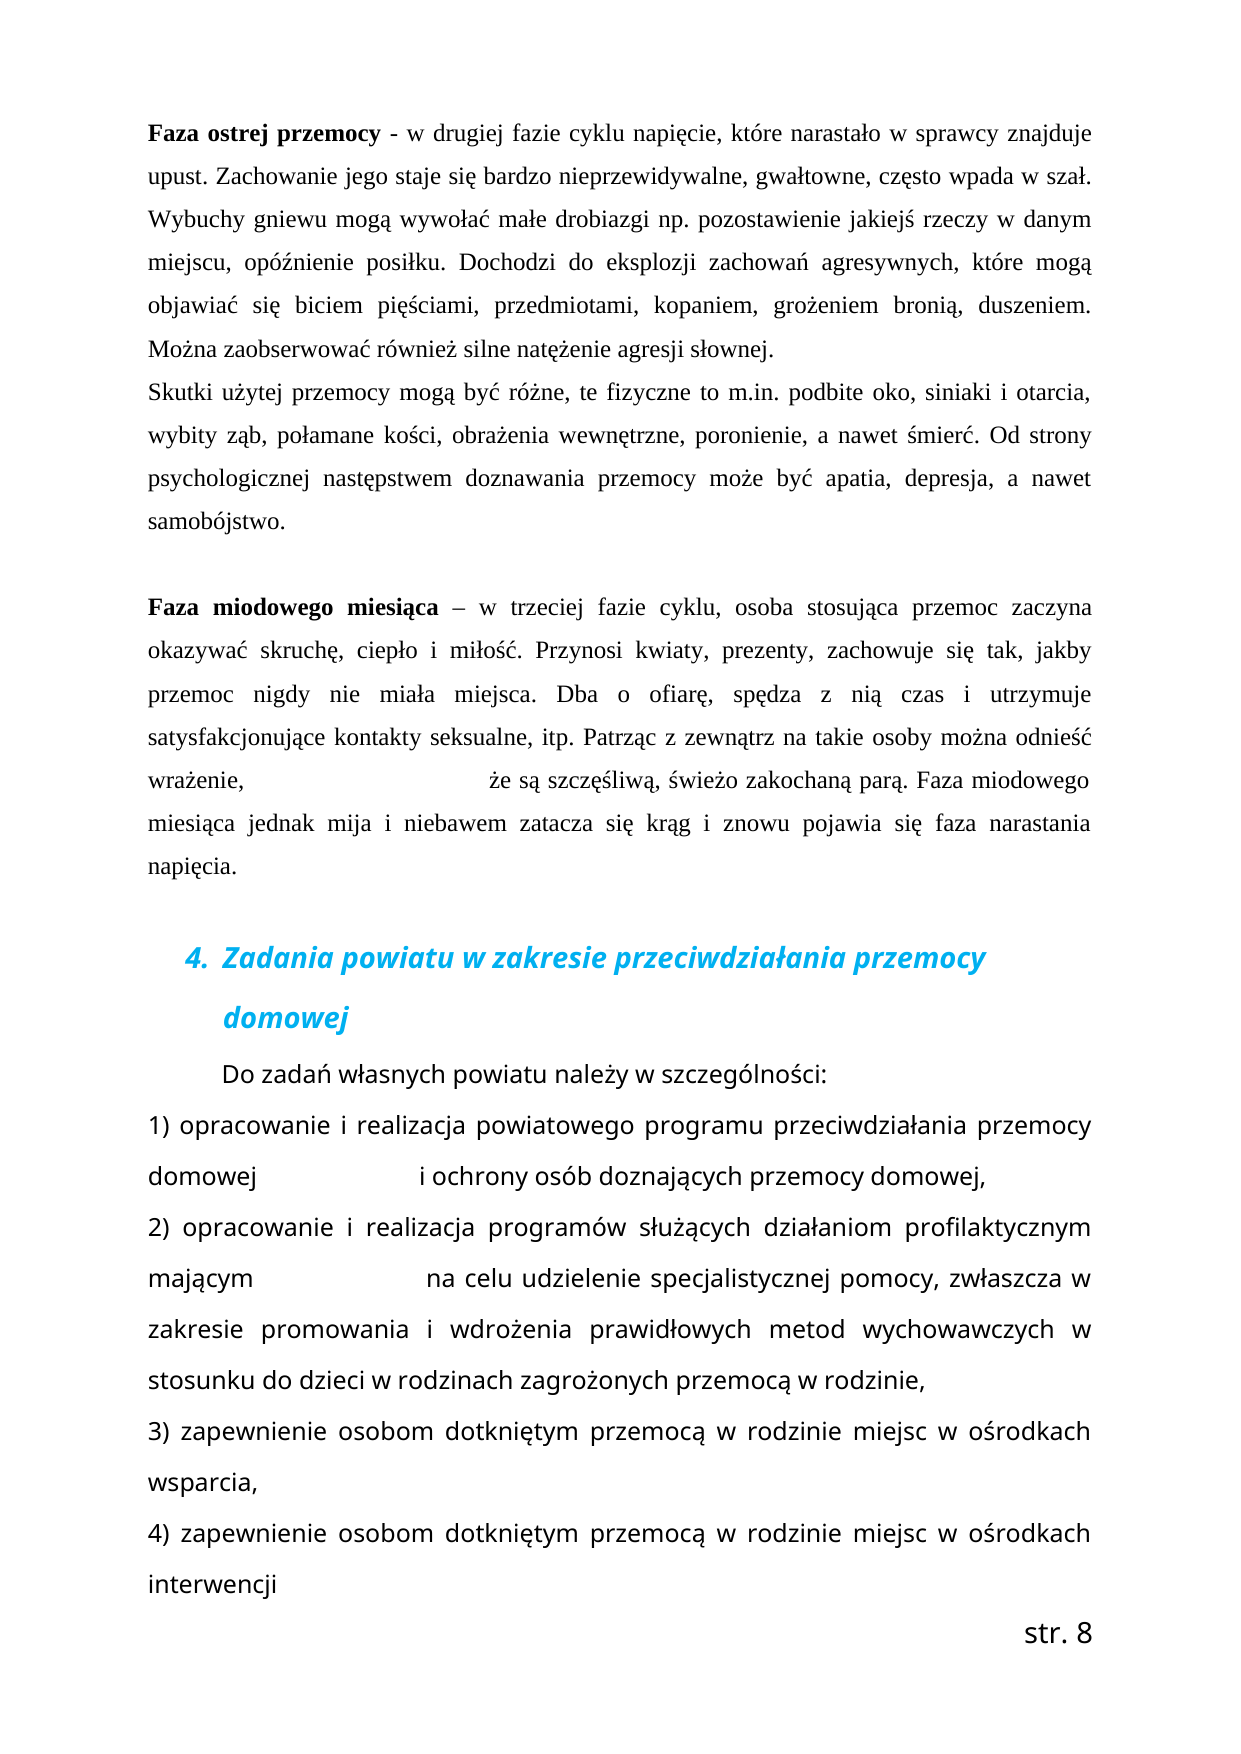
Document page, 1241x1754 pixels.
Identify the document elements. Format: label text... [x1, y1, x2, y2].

text Faza ostrej przemocy - w drugiej fazie cyklu napięcie, które narastało w sprawcy znajduje upust. Zachowanie jego staje się bardzo nieprzewidywalne, gwałtowne, często wpada w szał. Wybuchy gniewu mogą wywołać małe drobiazgi np. pozostawienie jakiejś rzeczy w danym miejscu, opóźnienie posiłku. Dochodzi do eksplozji zachowań agresywnych, które mogą objawiać się biciem pięściami, przedmiotami, kopaniem, grożeniem bronią, duszeniem. Można zaobserwować również silne natężenie agresji słownej. [148, 118, 1092, 362]
text 2) opracowanie i realizacja programów służących działaniom profilaktycznym mającym na celu udzielenie specjalistycznej pomocy, zwłaszcza w zakresie promowania i wdrożenia prawidłowych metod wychowawczych w stosunku do dzieci w rodzinach zagrożonych przemocą w rodzinie, [148, 1209, 1092, 1397]
text Faza miodowego miesiąca – w trzeciej fazie cyklu, osoba stosująca przemoc zaczyna okazywać skruchę, ciepło i miłość. Przynosi kwiaty, prezenty, zachowuje się tak, jakby przemoc nigdy nie miała miejsca. Dba o ofiarę, spędza z nią czas i utrzymuje satysfakcjonujące kontakty seksualne, itp. Patrząc z zewnątrz na takie osoby można odnieść wrażenie, że są szczęśliwą, świeżo zakochaną parą. Faza miodowego miesiąca jednak mija i niebawem zatacza się krąg i znowu pojawia się faza narastania napięcia. [148, 592, 1092, 880]
text 3) zapewnienie osobom dotkniętym przemocą w rodzinie miejsc w ośrodkach wsparcia, [148, 1414, 1092, 1499]
text 1) opracowanie i realizacja powiatowego programu przeciwdziałania przemocy domowej i ochrony osób doznających przemocy domowej, [148, 1107, 1092, 1193]
text 4) zapewnienie osobom dotkniętym przemocą w rodzinie miejsc w ośrodkach interwencji [148, 1516, 1092, 1601]
text Skutki użytej przemocy mogą być różne, te fizyczne to m.in. podbite oko, siniaki i otarcia, wybity ząb, połamane kości, obrażenia wewnętrzne, poronienie, a nawet śmierć. Od strony psychologicznej następstwem doznawania przemocy może być apatia, depresja, a nawet samobójstwo. [148, 377, 1092, 535]
text Do zadań własnych powiatu należy w szczególności: [148, 1056, 1092, 1091]
list Zadania powiatu w zakresie przeciwdziałania przemocy domowej [185, 937, 1092, 1037]
